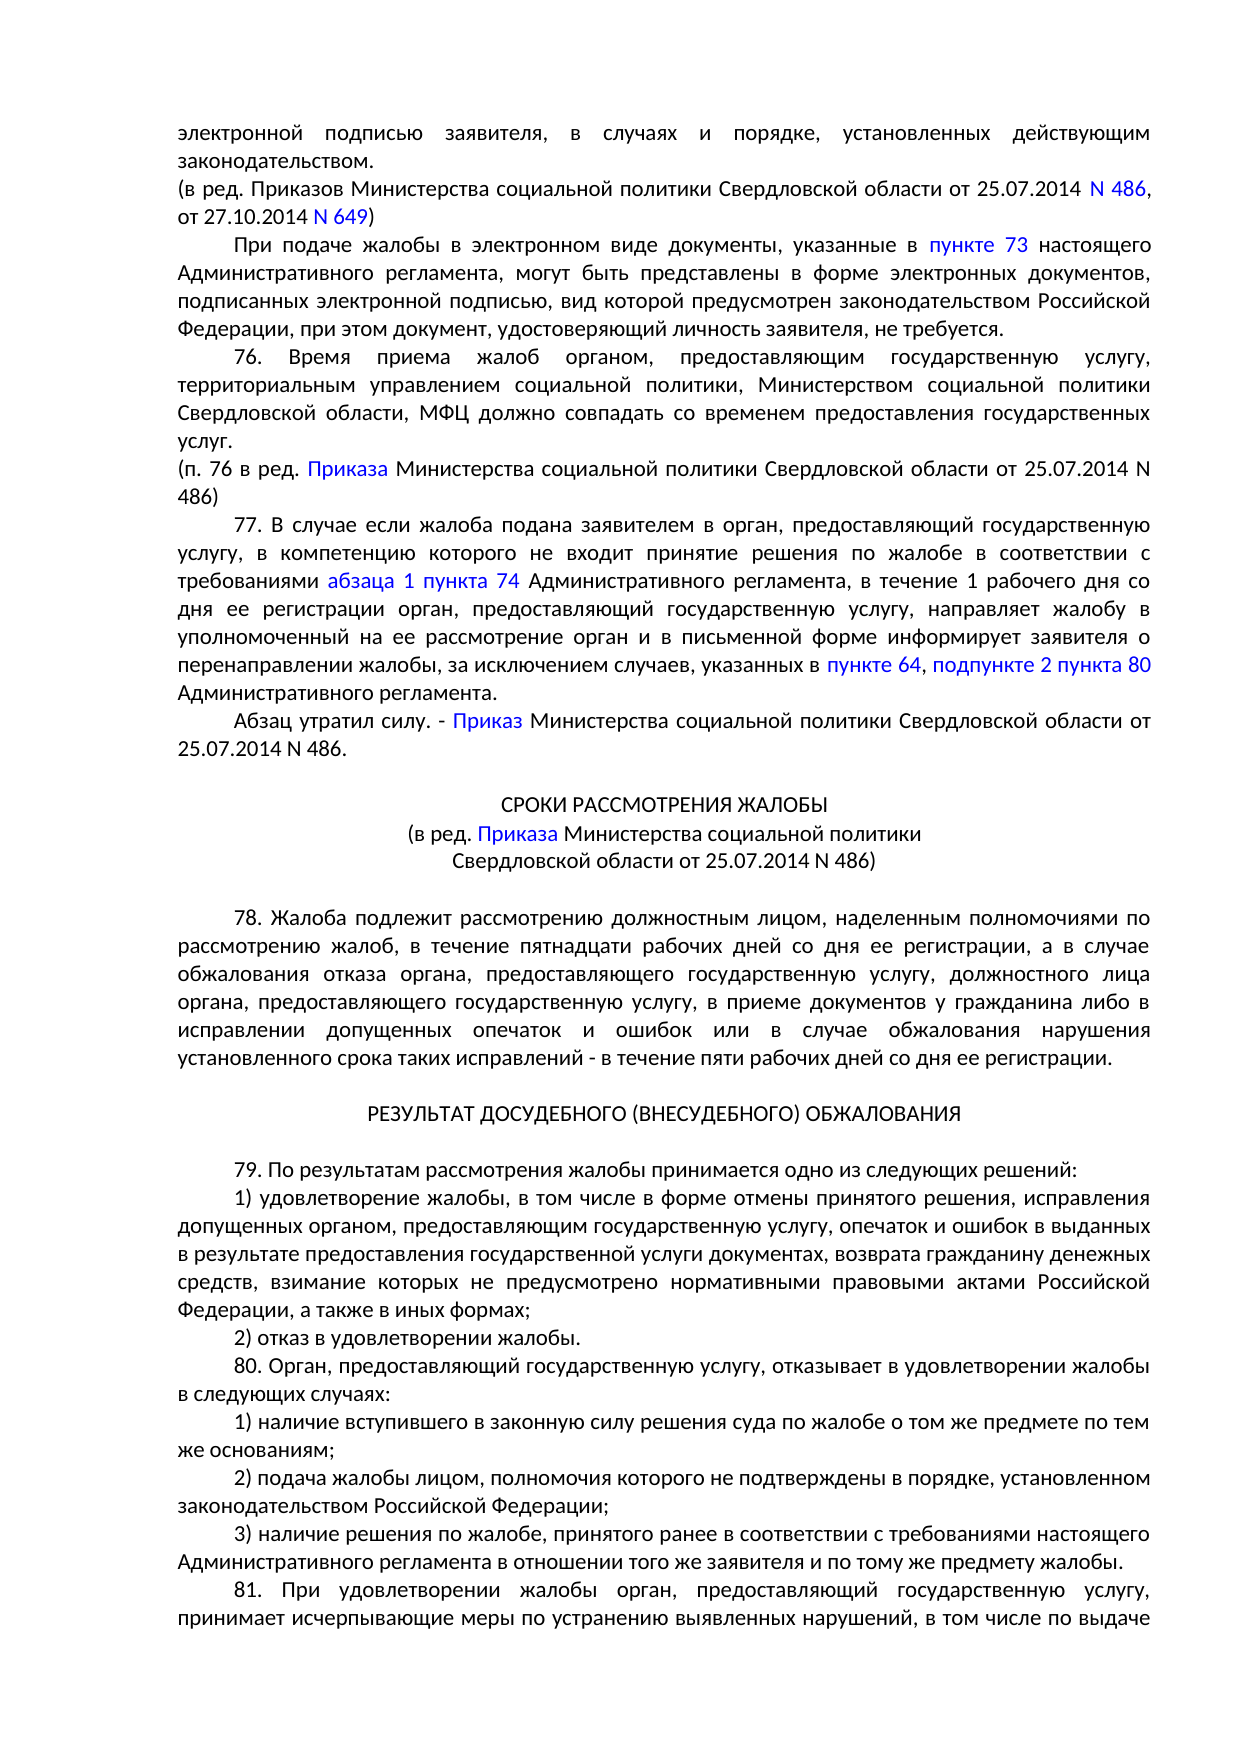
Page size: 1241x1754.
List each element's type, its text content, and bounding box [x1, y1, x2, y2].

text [177, 1575, 1152, 1631]
text 1) удовлетворение жалобы, в том числе в форме отмены принятого решения, исправления допущенных органом, предоставляющим государственную услугу, опечаток и ошибок в выданных в результате предоставления государственной услуги документах, возврата гражданину денежных средств, взимание которых не предусмотрено нормативными правовыми актами Российской Федерации, а также в иных формах; [177, 1183, 1152, 1323]
text 79. По результатам рассмотрения жалобы принимается одно из следующих решений: [177, 1155, 1152, 1183]
text СРОКИ РАССМОТРЕНИЯ ЖАЛОБЫ [177, 791, 1152, 819]
text 2) подача жалобы лицом, полномочия которого не подтверждены в порядке, установленном законодательством Российской Федерации; [177, 1463, 1152, 1519]
text (п. 76 в ред. Приказа Министерства социальной политики Свердловской области от 25.07.2014 N 486) [177, 454, 1152, 510]
text Абзац утратил силу. - Приказ Министерства социальной политики Свердловской области от 25.07.2014 N 486. [177, 707, 1152, 763]
text 77. В случае если жалоба подана заявителем в орган, предоставляющий государственную услугу, в компетенцию которого не входит принятие решения по жалобе в соответствии с требованиями абзаца 1 пункта 74 Административного регламента, в течение 1 рабочего дня со дня ее регистрации орган, предоставляющий государственную услугу, направляет жалобу в уполномоченный на ее рассмотрение орган и в письменной форме информирует заявителя о перенаправлении жалобы, за исключением случаев, указанных в пункте 64, подпункте 2 пункта 80 Административного регламента. [177, 510, 1152, 707]
text 2) отказ в удовлетворении жалобы. [177, 1323, 1152, 1351]
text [177, 118, 1152, 174]
text РЕЗУЛЬТАТ ДОСУДЕБНОГО (ВНЕСУДЕБНОГО) ОБЖАЛОВАНИЯ [177, 1099, 1152, 1127]
text (в ред. Приказов Министерства социальной политики Свердловской области от 25.07.2014 N 486, от 27.10.2014 N 649) [177, 174, 1152, 230]
text 3) наличие решения по жалобе, принятого ранее в соответствии с требованиями настоящего Административного регламента в отношении того же заявителя и по тому же предмету жалобы. [177, 1519, 1152, 1575]
text Свердловской области от 25.07.2014 N 486) [177, 847, 1152, 875]
text (в ред. Приказа Министерства социальной политики [177, 819, 1152, 847]
text 76. Время приема жалоб органом, предоставляющим государственную услугу, территориальным управлением социальной политики, Министерством социальной политики Свердловской области, МФЦ должно совпадать со временем предоставления государственных услуг. [177, 342, 1152, 454]
text 1) наличие вступившего в законную силу решения суда по жалобе о том же предмете по тем же основаниям; [177, 1407, 1152, 1463]
text 78. Жалоба подлежит рассмотрению должностным лицом, наделенным полномочиями по рассмотрению жалоб, в течение пятнадцати рабочих дней со дня ее регистрации, а в случае обжалования отказа органа, предоставляющего государственную услугу, должностного лица органа, предоставляющего государственную услугу, в приеме документов у гражданина либо в исправлении допущенных опечаток и ошибок или в случае обжалования нарушения установленного срока таких исправлений - в течение пяти рабочих дней со дня ее регистрации. [177, 903, 1152, 1071]
text 80. Орган, предоставляющий государственную услугу, отказывает в удовлетворении жалобы в следующих случаях: [177, 1351, 1152, 1407]
text При подаче жалобы в электронном виде документы, указанные в пункте 73 настоящего Административного регламента, могут быть представлены в форме электронных документов, подписанных электронной подписью, вид которой предусмотрен законодательством Российской Федерации, при этом документ, удостоверяющий личность заявителя, не требуется. [177, 230, 1152, 342]
